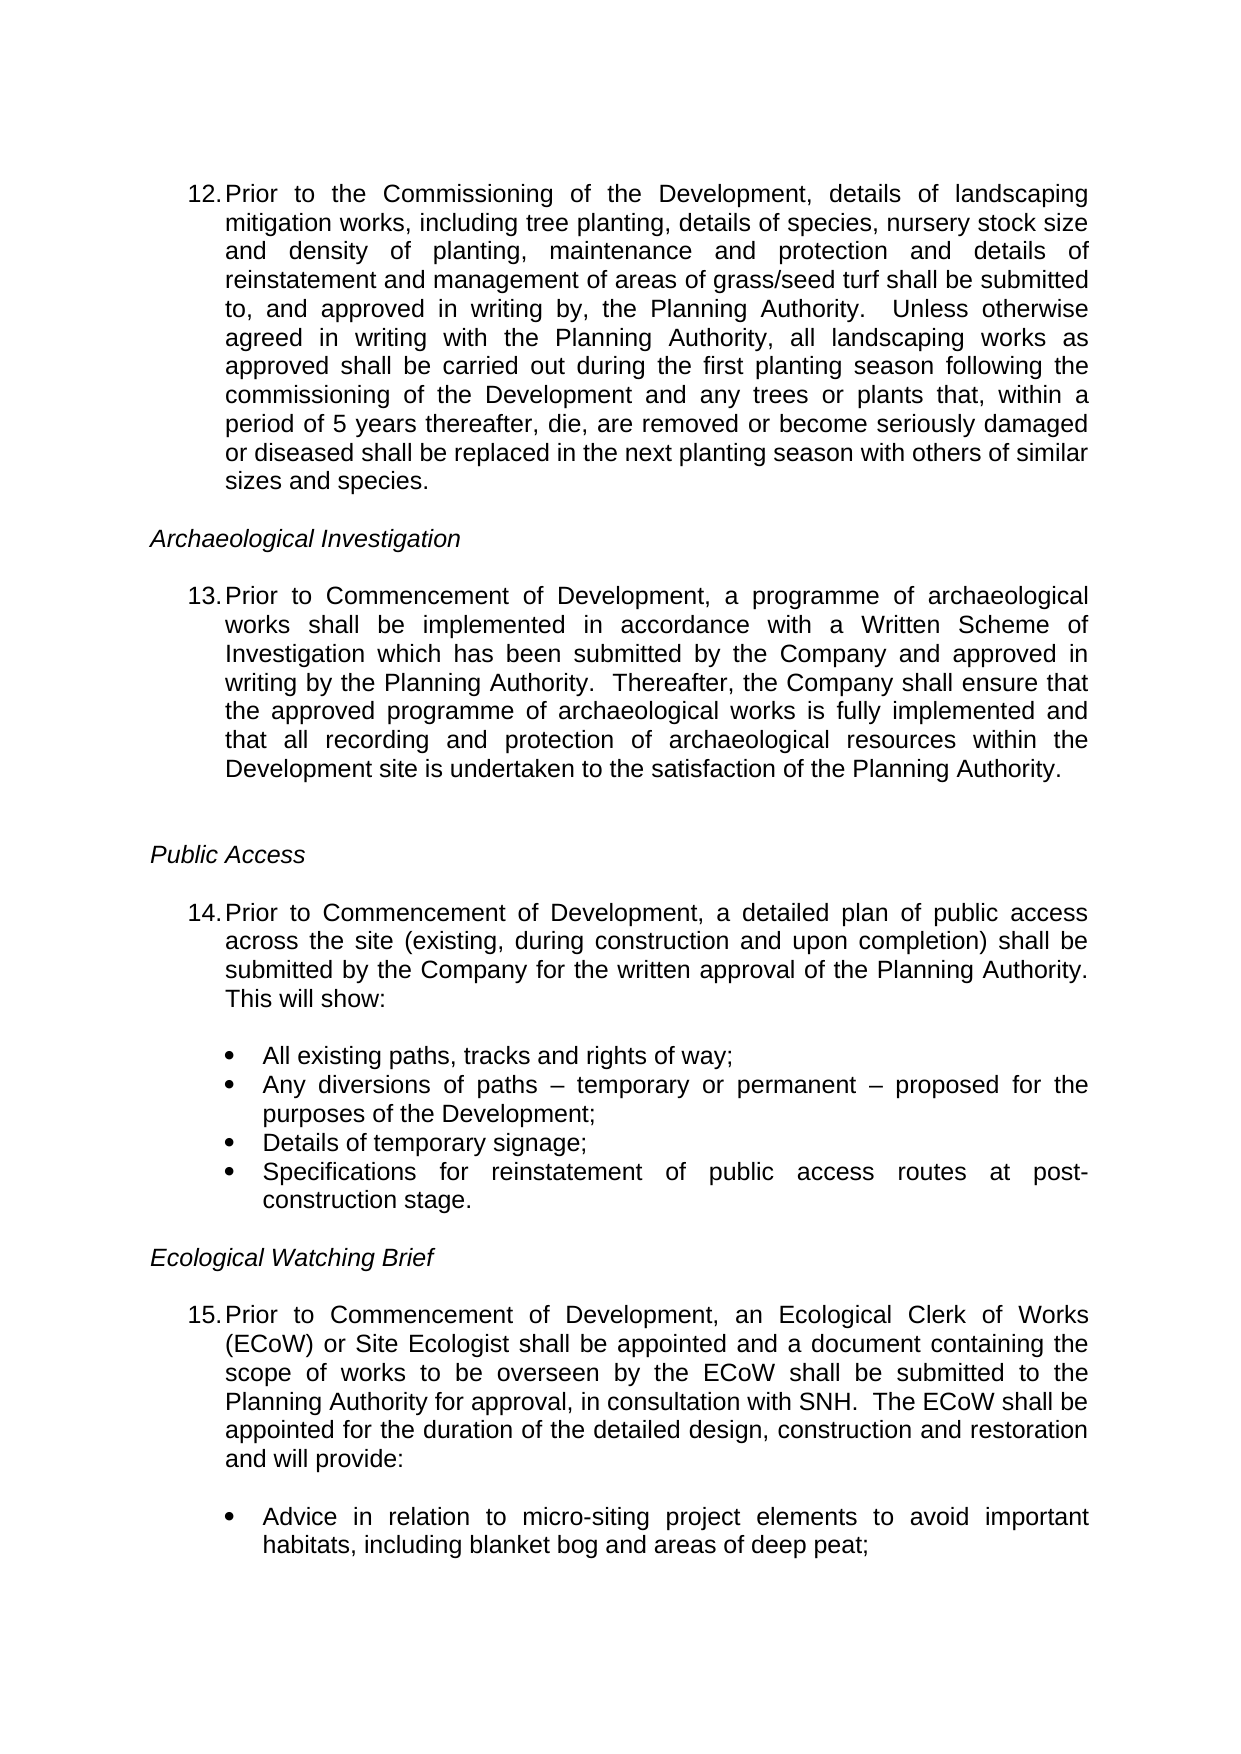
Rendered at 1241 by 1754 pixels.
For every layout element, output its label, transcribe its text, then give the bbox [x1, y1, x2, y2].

list Details of temporary signage; [225, 1128, 1090, 1157]
list Prior to Commencement of Development, a programme of archaeological works shall be implemented in accordance with a Written Scheme of Investigation which has been submitted by the Company and approved in writing by the Planning Authority. Thereafter, the Company shall ensure that the approved programme of archaeological works is fully implemented and that all recording and protection of archaeological resources within the Development site is undertaken to the satisfaction of the Planning Authority. [187, 581, 1090, 782]
list Any diversions of paths – temporary or permanent – proposed for the purposes of the Development; [225, 1070, 1090, 1128]
list Advice in relation to micro-siting project elements to avoid important habitats, including blanket bog and areas of deep peat; [225, 1502, 1090, 1559]
list Prior to Commencement of Development, an Ecological Clerk of Works (ECoW) or Site Ecologist shall be appointed and a document containing the scope of works to be overseen by the ECoW shall be submitted to the Planning Authority for approval, in consultation with SNH. The ECoW shall be appointed for the duration of the detailed design, construction and restoration and will provide: [187, 1300, 1090, 1473]
list Prior to Commencement of Development, a detailed plan of public access across the site (existing, during construction and upon completion) shall be submitted by the Company for the written approval of the Planning Authority. This will show: [187, 897, 1090, 1012]
text Ecological Watching Brief [150, 1243, 1090, 1272]
list All existing paths, tracks and rights of way; [225, 1041, 1090, 1070]
text Archaeological Investigation [150, 524, 1090, 552]
text Public Access [150, 840, 1090, 869]
list Specifications for reinstatement of public access routes at post-construction stage. [225, 1157, 1090, 1214]
list Prior to the Commissioning of the Development, details of landscaping mitigation works, including tree planting, details of species, nursery stock size and density of planting, maintenance and protection and details of reinstatement and management of areas of grass/seed turf shall be submitted to, and approved in writing by, the Planning Authority. Unless otherwise agreed in writing with the Planning Authority, all landscaping works as approved shall be carried out during the first planting season following the commissioning of the Development and any trees or plants that, within a period of 5 years thereafter, die, are removed or become seriously damaged or diseased shall be replaced in the next planting season with others of similar sizes and species. [187, 179, 1090, 495]
